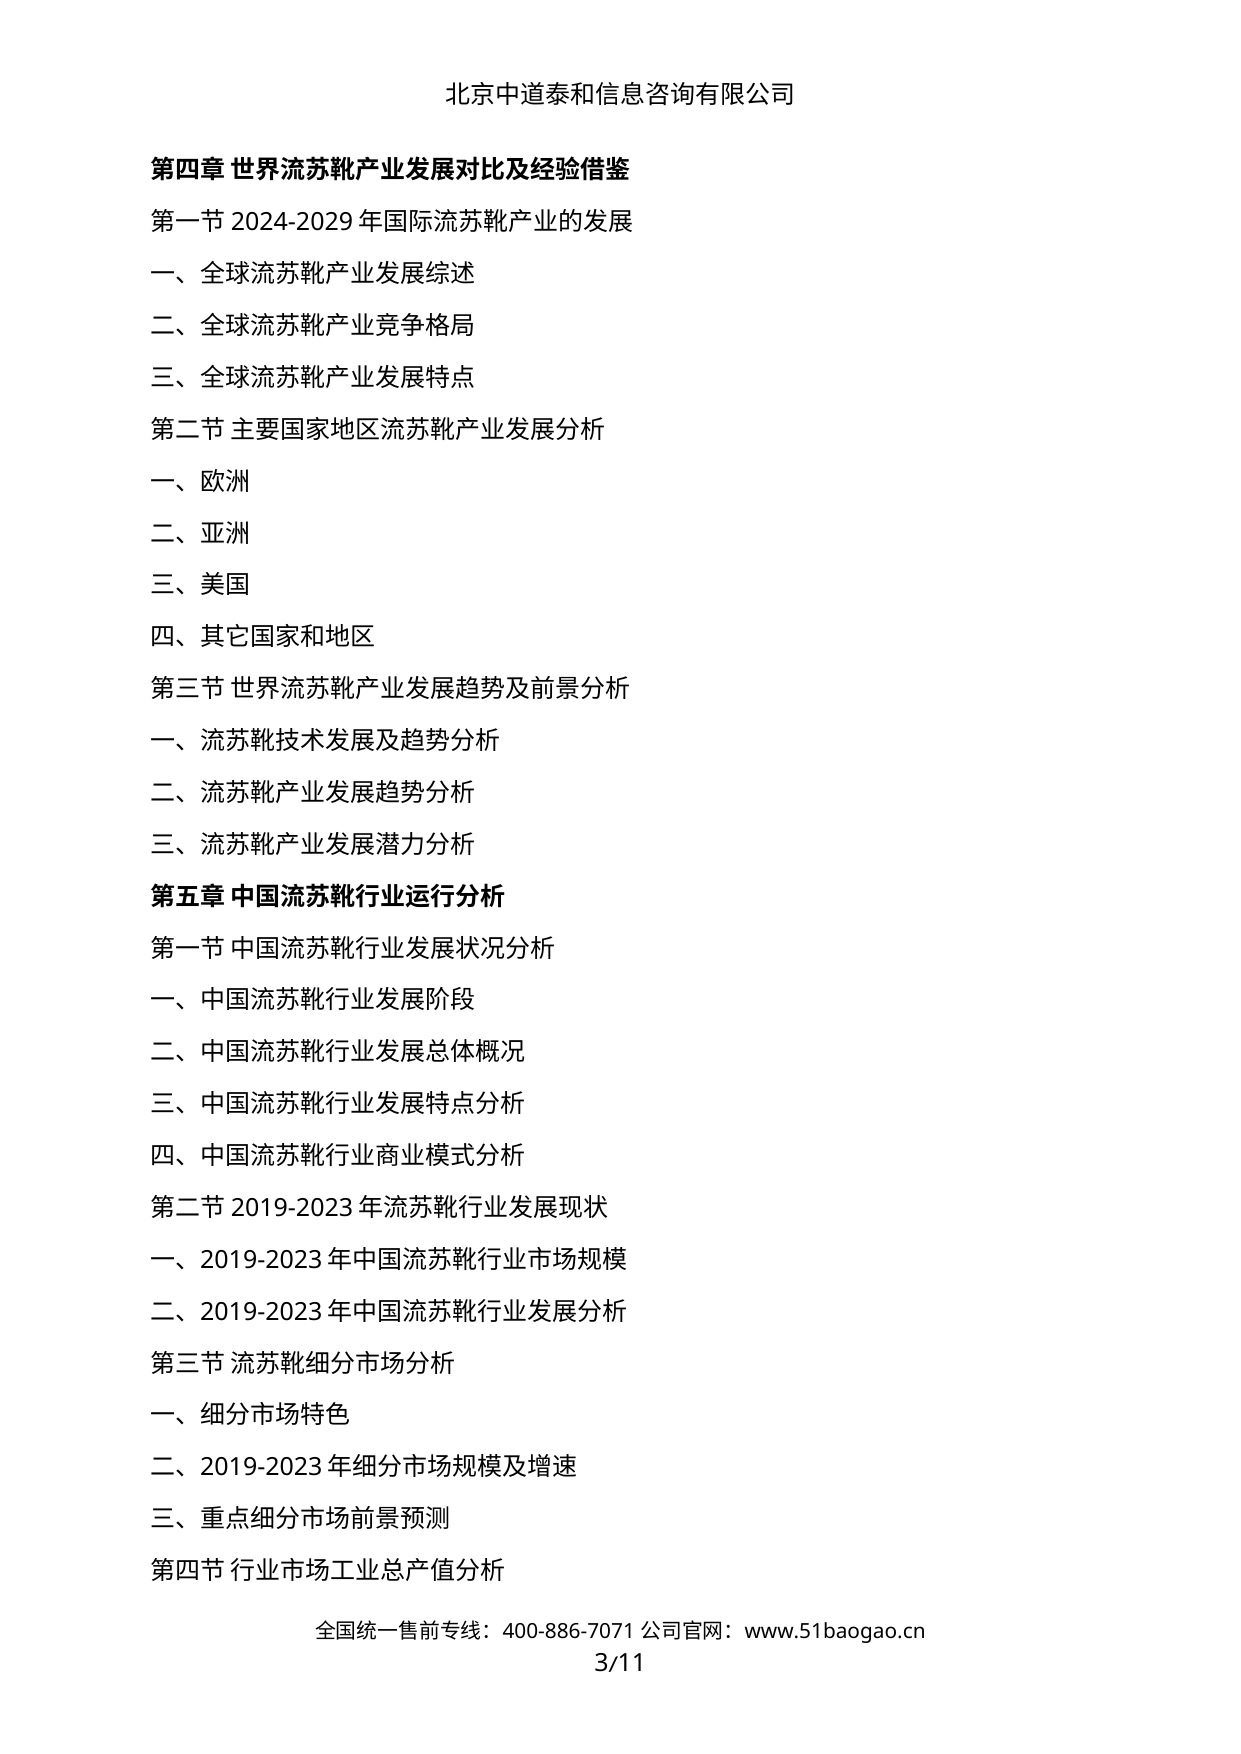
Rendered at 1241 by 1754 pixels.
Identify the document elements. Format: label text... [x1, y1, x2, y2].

text 一、2019-2023年中国流苏靴行业市场规模 [150, 1239, 1090, 1276]
text 四、其它国家和地区 [150, 617, 1090, 653]
text 第四章 世界流苏靴产业发展对比及经验借鉴 [150, 150, 1090, 186]
text 二、2019-2023年细分市场规模及增速 [150, 1447, 1090, 1483]
text 第三节 流苏靴细分市场分析 [150, 1343, 1090, 1379]
text 第四节 行业市场工业总产值分析 [150, 1551, 1090, 1587]
text 一、欧洲 [150, 461, 1090, 497]
text 一、细分市场特色 [150, 1395, 1090, 1431]
text 二、亚洲 [150, 513, 1090, 549]
text 第一节 2024-2029年国际流苏靴产业的发展 [150, 202, 1090, 238]
text 三、中国流苏靴行业发展特点分析 [150, 1084, 1090, 1120]
text 第五章 中国流苏靴行业运行分析 [150, 876, 1090, 912]
text 三、重点细分市场前景预测 [150, 1499, 1090, 1535]
text 第二节 主要国家地区流苏靴产业发展分析 [150, 409, 1090, 446]
text 三、全球流苏靴产业发展特点 [150, 357, 1090, 394]
text 二、流苏靴产业发展趋势分析 [150, 772, 1090, 809]
text 第三节 世界流苏靴产业发展趋势及前景分析 [150, 669, 1090, 705]
text 第二节 2019-2023年流苏靴行业发展现状 [150, 1187, 1090, 1224]
text 第一节 中国流苏靴行业发展状况分析 [150, 928, 1090, 964]
text 一、全球流苏靴产业发展综述 [150, 254, 1090, 290]
text 二、2019-2023年中国流苏靴行业发展分析 [150, 1291, 1090, 1327]
text 三、流苏靴产业发展潜力分析 [150, 824, 1090, 861]
text 二、中国流苏靴行业发展总体概况 [150, 1032, 1090, 1068]
text 一、中国流苏靴行业发展阶段 [150, 980, 1090, 1016]
text 二、全球流苏靴产业竞争格局 [150, 306, 1090, 342]
text 三、美国 [150, 565, 1090, 601]
text 四、中国流苏靴行业商业模式分析 [150, 1136, 1090, 1172]
text 一、流苏靴技术发展及趋势分析 [150, 721, 1090, 757]
